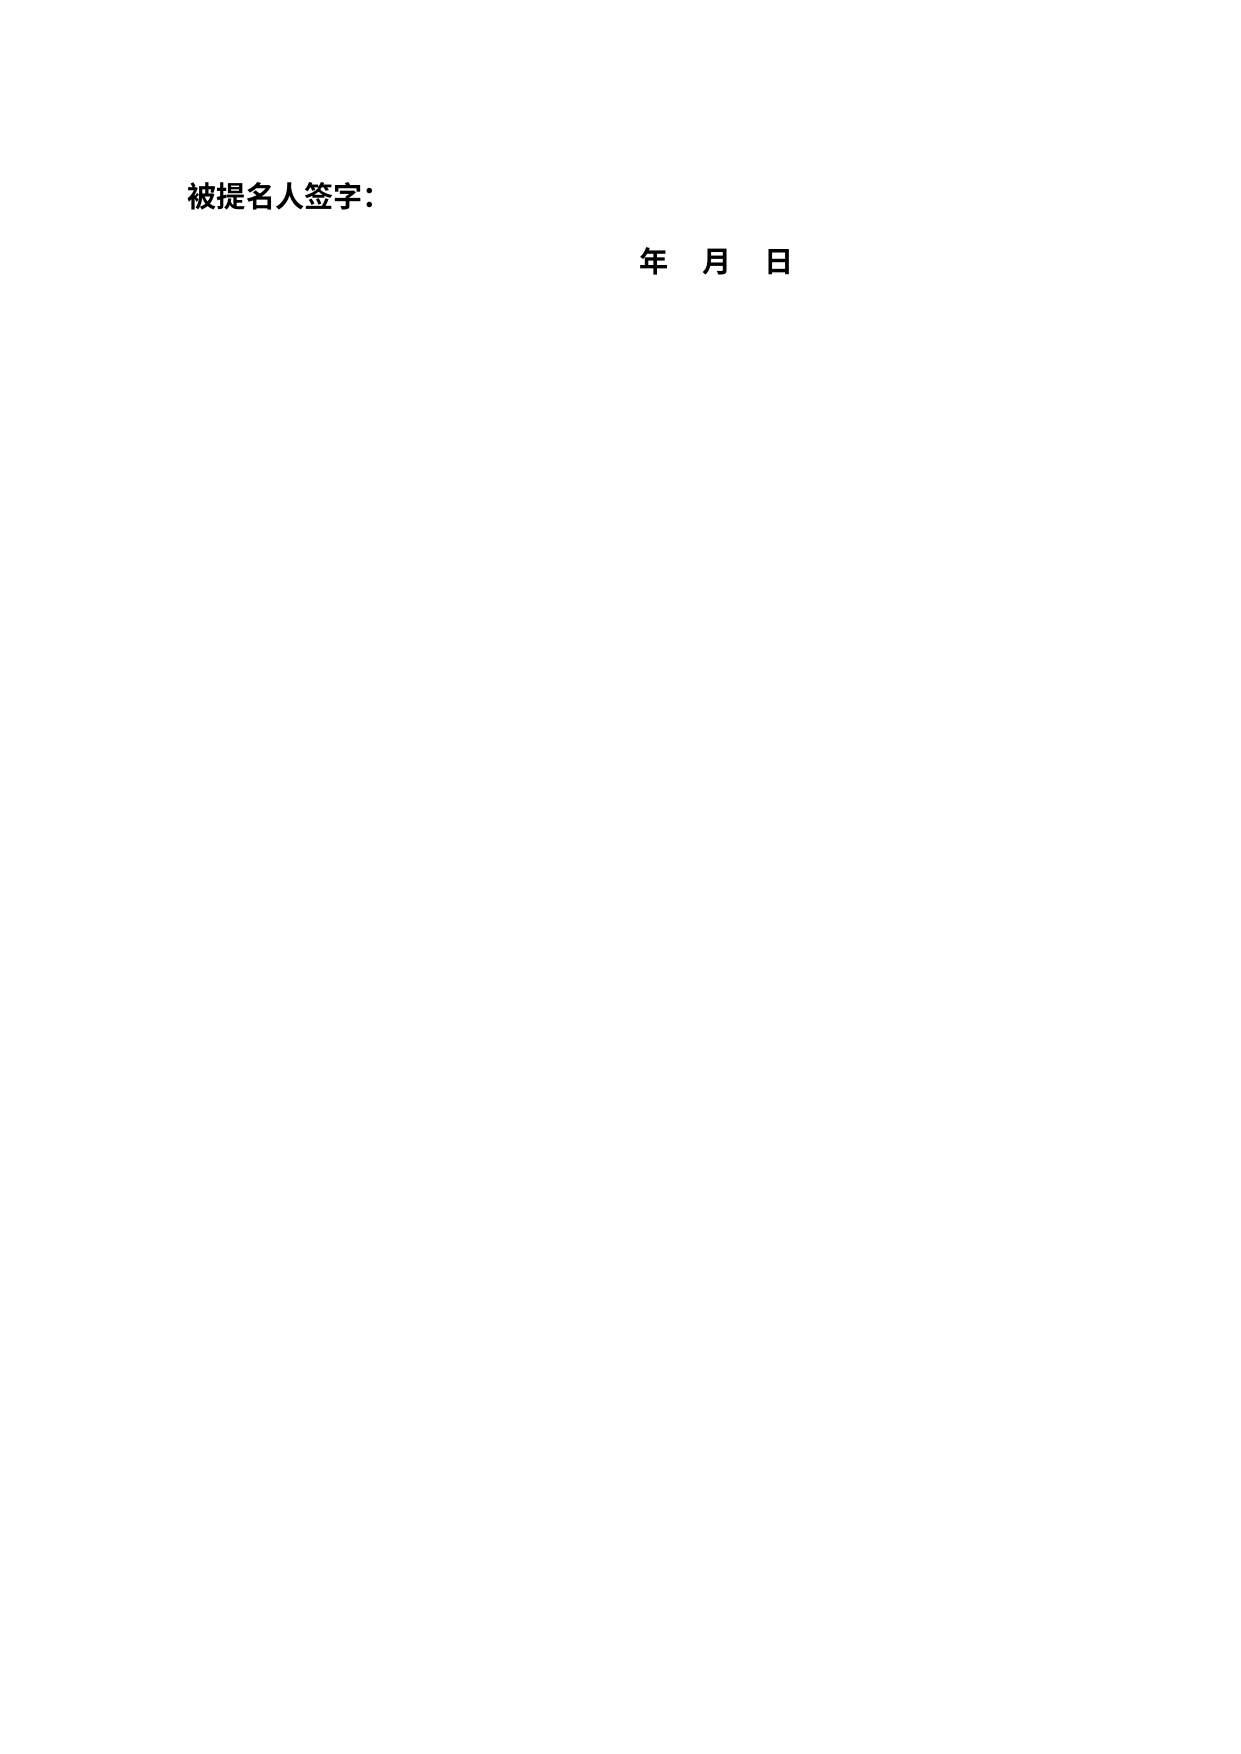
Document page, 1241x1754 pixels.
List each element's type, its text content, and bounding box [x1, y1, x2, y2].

text 年 月 日 [187, 227, 1053, 292]
text 被提名人签字： [187, 162, 1053, 227]
